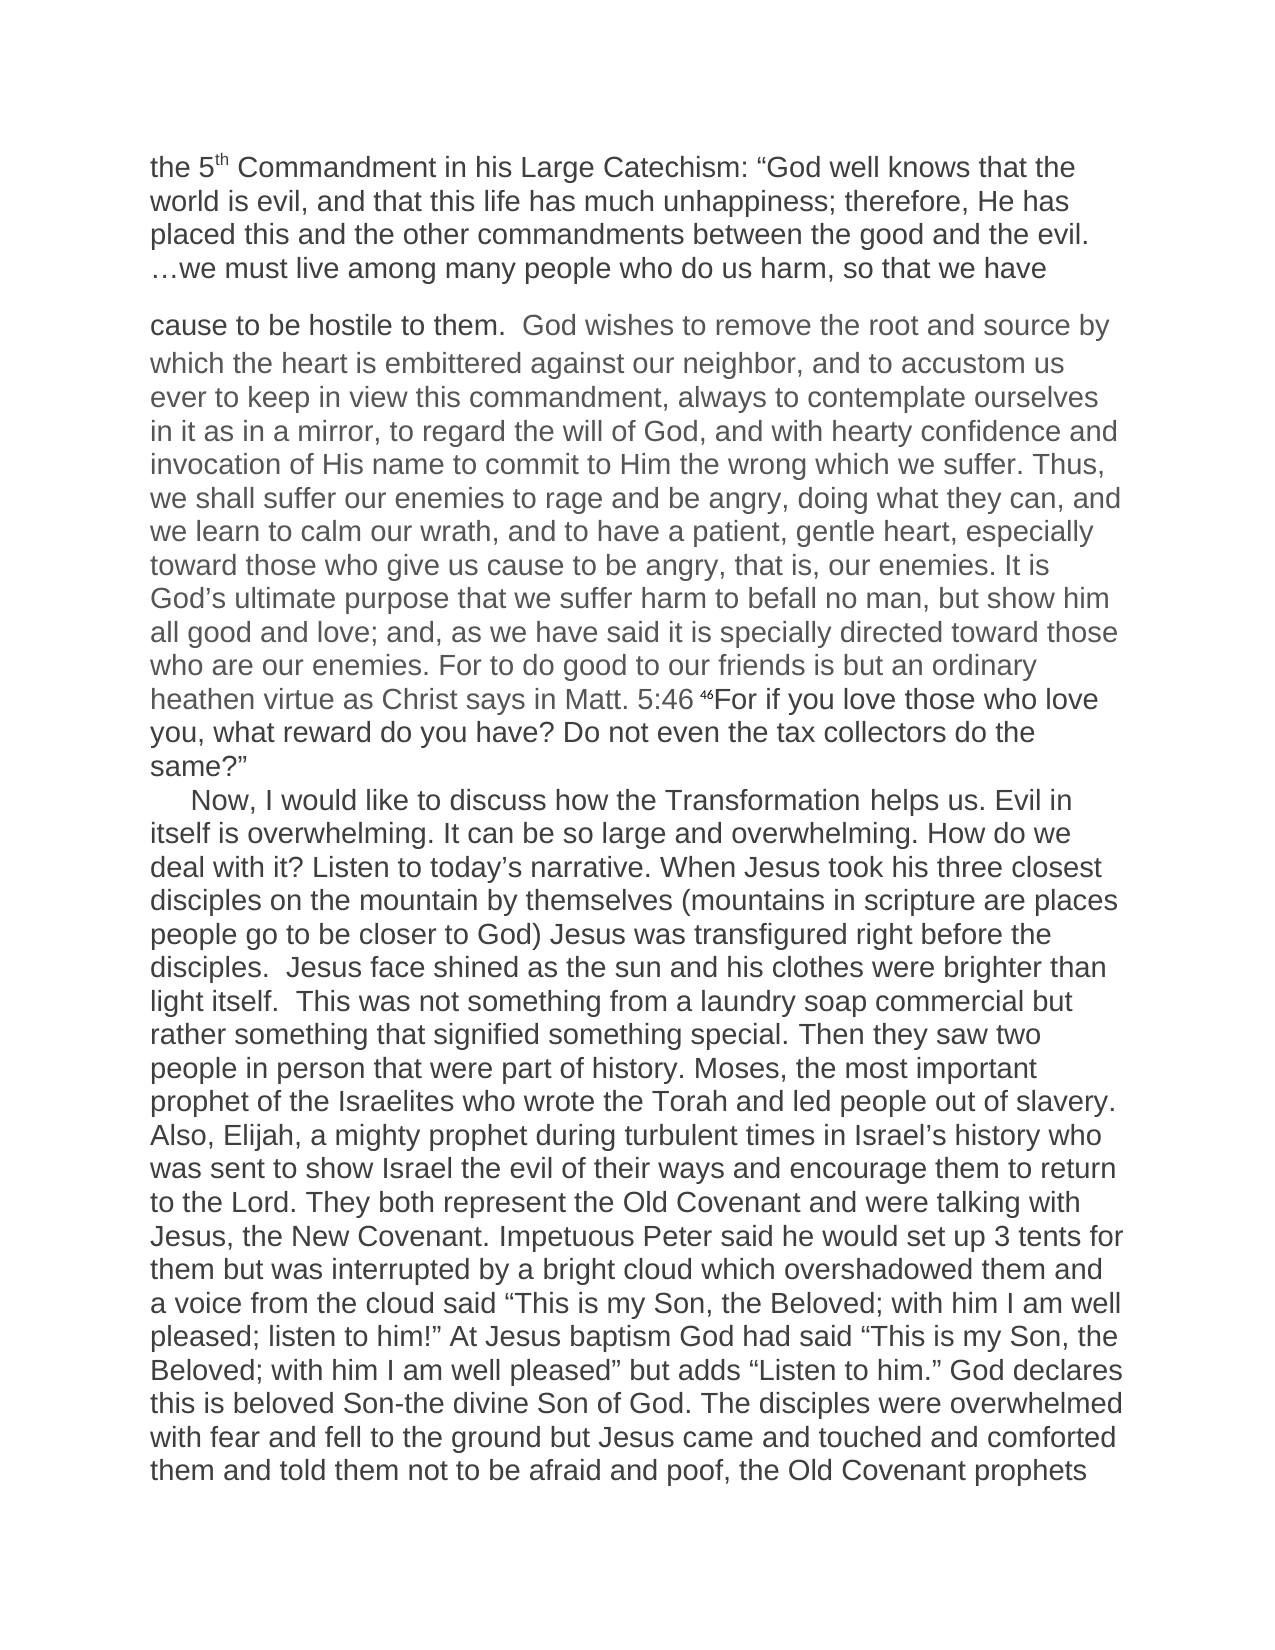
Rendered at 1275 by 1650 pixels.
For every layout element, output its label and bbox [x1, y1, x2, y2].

text [150, 150, 1125, 782]
text [150, 782, 1125, 1487]
